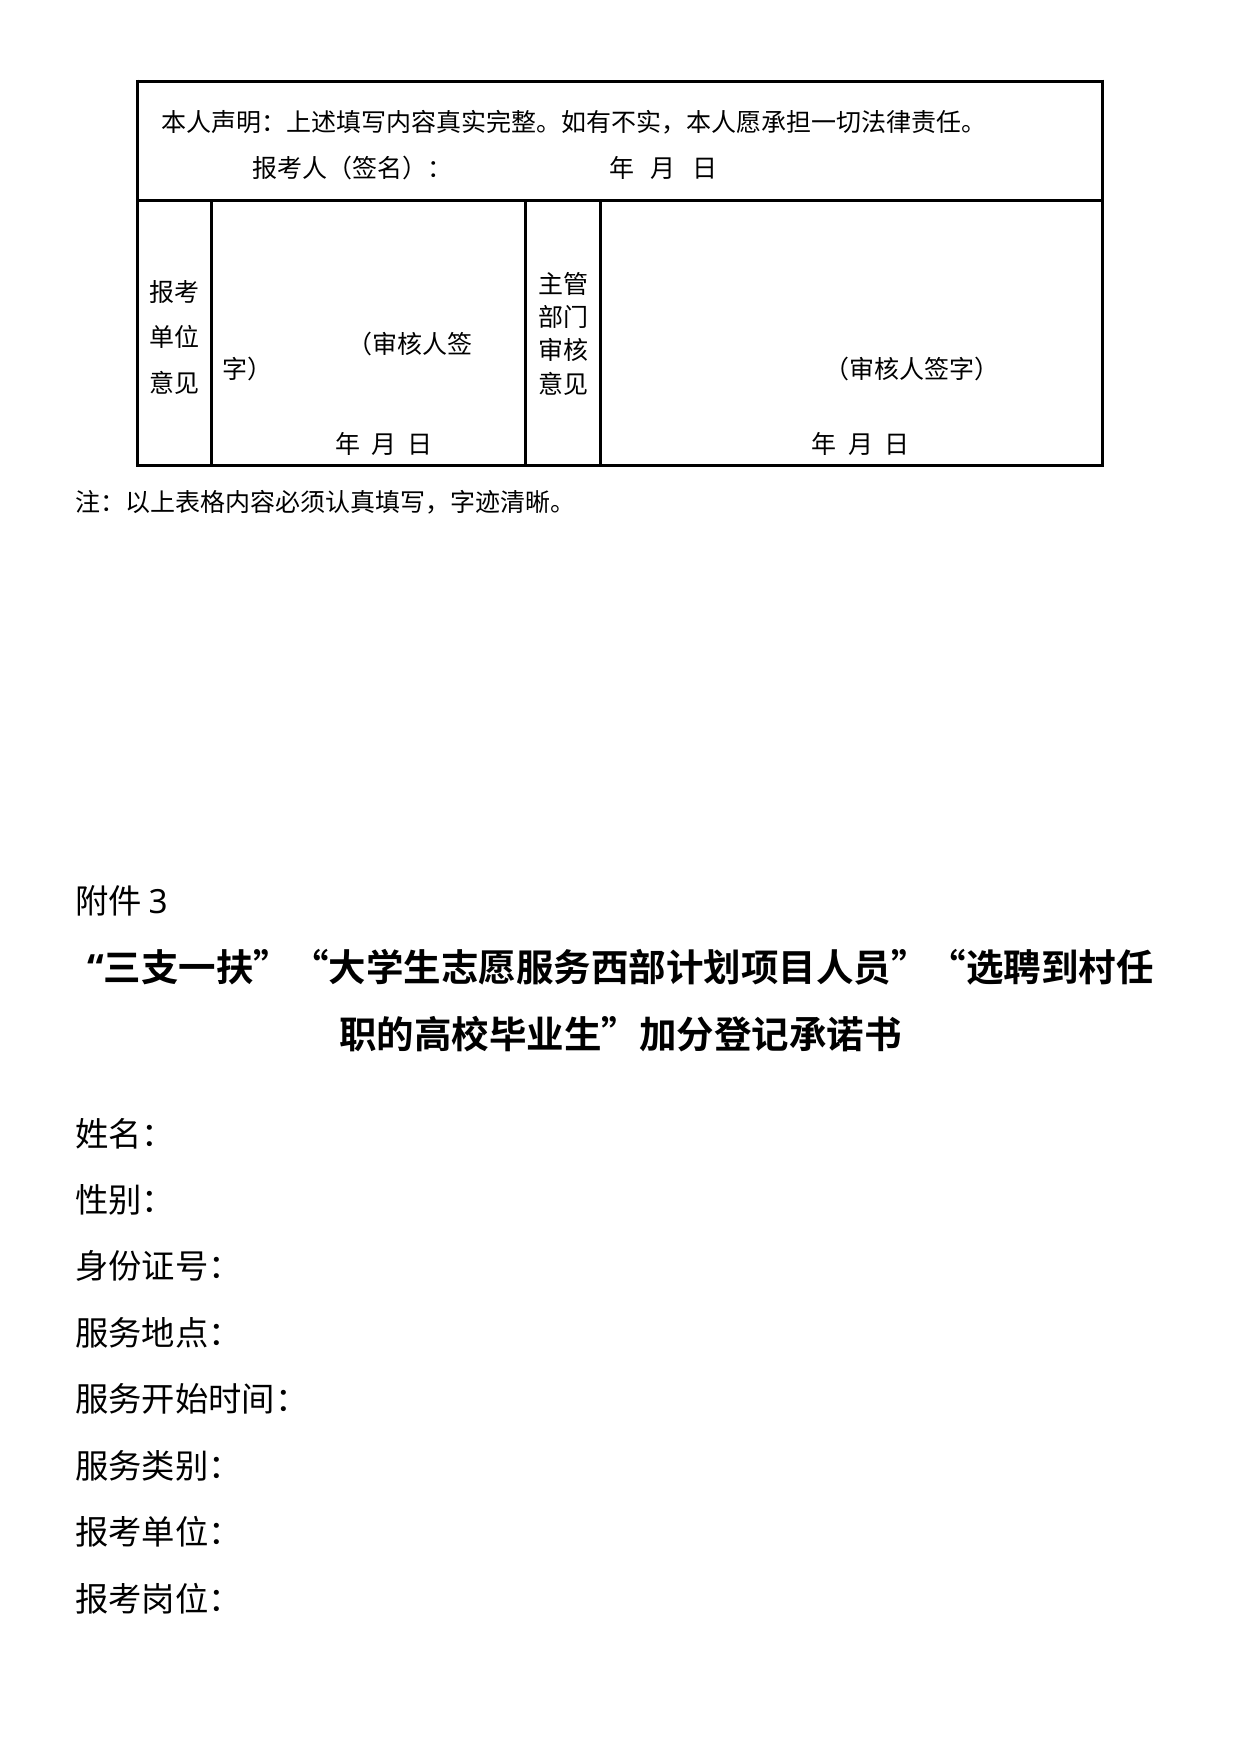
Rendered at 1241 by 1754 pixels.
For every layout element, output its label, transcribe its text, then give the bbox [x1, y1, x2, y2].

text 注：以上表格内容必须认真填写，字迹清晰。 [75, 467, 1165, 533]
text 服务开始时间： [75, 1364, 1165, 1431]
text 身份证号： [75, 1231, 1165, 1298]
text 服务地点： [75, 1298, 1165, 1364]
table_cell 主管部门审核意见 [527, 202, 599, 464]
table_cell （审核人签字） 年 月 日 [602, 202, 1101, 464]
text 报考岗位： [75, 1563, 1165, 1630]
text 姓名： [75, 1098, 1165, 1165]
text 报考单位： [75, 1497, 1165, 1563]
text 附件3 [75, 866, 1165, 932]
table_cell 报考单位意见 [139, 202, 210, 464]
text 性别： [75, 1165, 1165, 1231]
table_cell （审核人签字） 年 月 日 [213, 202, 524, 464]
table_cell 本人声明：上述填写内容真实完整。如有不实，本人愿承担一切法律责任。 报考人（签名）： 年 月 日 [139, 83, 1101, 199]
text “三支一扶”“大学生志愿服务西部计划项目人员”“选聘到村任职的高校毕业生”加分登记承诺书 [75, 932, 1165, 1065]
text 服务类别： [75, 1431, 1165, 1497]
